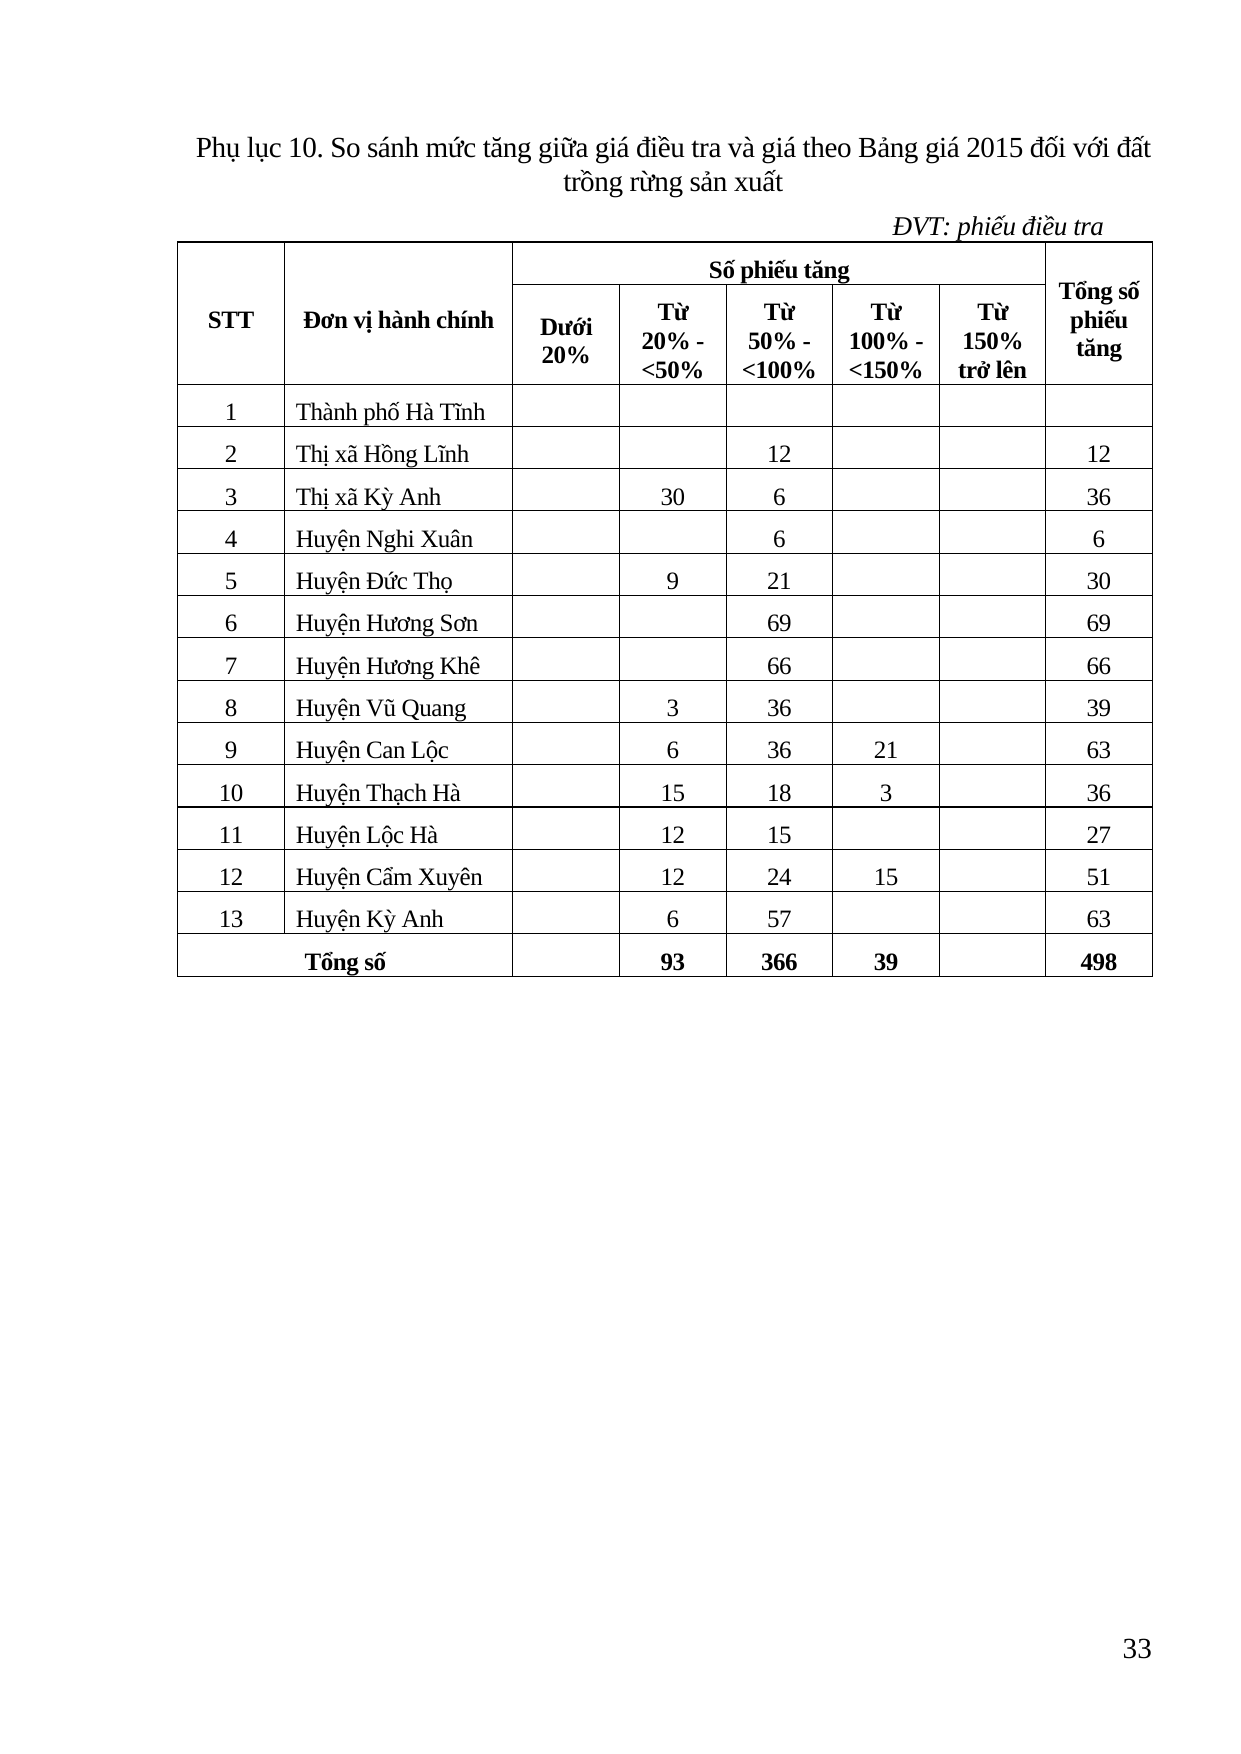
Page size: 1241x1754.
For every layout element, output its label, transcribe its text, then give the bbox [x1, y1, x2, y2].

table_cell [513, 850, 619, 891]
table_cell [833, 596, 939, 637]
table_cell 15 [727, 808, 832, 849]
table_cell 13 [178, 892, 284, 933]
table_cell Tổng số [178, 934, 512, 976]
table_cell 1 [178, 385, 284, 426]
table_cell 6 [178, 596, 284, 637]
table_cell [513, 511, 619, 553]
table_cell 36 [1046, 469, 1152, 510]
table_cell Huyện Hương Sơn [285, 596, 512, 637]
table_cell 66 [1046, 638, 1152, 679]
table_cell [833, 554, 939, 595]
table_cell [833, 681, 939, 722]
table_cell 2 [178, 427, 284, 468]
table_cell 15 [620, 765, 726, 806]
table_cell Huyện Thạch Hà [285, 765, 512, 806]
table_cell 39 [1046, 681, 1152, 722]
table_cell [833, 808, 939, 849]
table_cell [513, 469, 619, 510]
table_cell Thành phố Hà Tĩnh [285, 385, 512, 426]
table_cell [940, 596, 1045, 637]
table_cell [833, 385, 939, 426]
table_cell [1046, 385, 1152, 426]
table_cell Huyện Đức Thọ [285, 554, 512, 595]
table_cell 21 [727, 554, 832, 595]
table_cell Huyện Hương Khê [285, 638, 512, 679]
table_cell [620, 511, 726, 553]
table_cell [513, 427, 619, 468]
table_cell Huyện Vũ Quang [285, 681, 512, 722]
table_cell 6 [727, 511, 832, 553]
table_cell 51 [1046, 850, 1152, 891]
table_cell [513, 892, 619, 933]
table_cell 12 [620, 808, 726, 849]
table_cell 21 [833, 723, 939, 764]
table_cell [513, 681, 619, 722]
table_cell 63 [1046, 723, 1152, 764]
table_cell [513, 638, 619, 679]
table_cell [940, 469, 1045, 510]
table_cell [513, 934, 619, 976]
table_cell [940, 934, 1045, 976]
table_cell 498 [1046, 934, 1152, 976]
table_cell 12 [1046, 427, 1152, 468]
table_cell Huyện Cẩm Xuyên [285, 850, 512, 891]
table_header Đơn vị hành chính [285, 243, 512, 383]
table_cell [940, 638, 1045, 679]
table_cell 30 [1046, 554, 1152, 595]
table_cell 66 [727, 638, 832, 679]
table_cell 36 [1046, 765, 1152, 806]
table_cell 15 [833, 850, 939, 891]
table_cell 11 [178, 808, 284, 849]
table_cell Thị xã Hồng Lĩnh [285, 427, 512, 468]
table_cell [620, 596, 726, 637]
table_cell 3 [620, 681, 726, 722]
table_cell 93 [620, 934, 726, 976]
table_header STT [178, 243, 284, 383]
table_cell [513, 808, 619, 849]
table_cell 12 [178, 850, 284, 891]
table_cell [513, 723, 619, 764]
table_cell 4 [178, 511, 284, 553]
table_cell 6 [727, 469, 832, 510]
text Phụ lục 10. So sánh mức tăng giữa giá điều tra và giá theo Bảng giá 2015 đối với đất trồng rừng sản xuất [177, 131, 1169, 198]
table_cell 24 [727, 850, 832, 891]
table_cell Huyện Lộc Hà [285, 808, 512, 849]
table_cell 36 [727, 681, 832, 722]
table_cell 3 [833, 765, 939, 806]
table_cell 57 [727, 892, 832, 933]
table_cell [620, 427, 726, 468]
table_cell 6 [1046, 511, 1152, 553]
table_cell 9 [620, 554, 726, 595]
table_cell [940, 850, 1045, 891]
table_cell [940, 892, 1045, 933]
table_cell 6 [620, 892, 726, 933]
table_cell 3 [178, 469, 284, 510]
table_cell [833, 469, 939, 510]
table_cell Dưới 20% [513, 285, 619, 383]
table_cell 10 [178, 765, 284, 806]
table_cell [940, 681, 1045, 722]
table_cell [833, 892, 939, 933]
table_header Tổng số phiếu tăng [1046, 243, 1152, 383]
table_cell [940, 427, 1045, 468]
table_cell 8 [178, 681, 284, 722]
table_cell Từ 150% trở lên [940, 285, 1045, 383]
table_cell Từ 100% - <150% [833, 285, 939, 383]
table_cell 12 [620, 850, 726, 891]
table_cell 9 [178, 723, 284, 764]
table_cell [940, 808, 1045, 849]
table_cell [940, 385, 1045, 426]
table_cell 36 [727, 723, 832, 764]
table_cell 18 [727, 765, 832, 806]
table_cell Huyện Nghi Xuân [285, 511, 512, 553]
table_cell 30 [620, 469, 726, 510]
table_cell [620, 385, 726, 426]
table_cell [940, 511, 1045, 553]
table_cell 69 [727, 596, 832, 637]
table_cell [727, 385, 832, 426]
table_cell Thị xã Kỳ Anh [285, 469, 512, 510]
table_cell [513, 596, 619, 637]
table_cell [940, 723, 1045, 764]
table_cell [833, 638, 939, 679]
table_cell 63 [1046, 892, 1152, 933]
table_cell 27 [1046, 808, 1152, 849]
table_cell [620, 638, 726, 679]
table_cell Từ 50% - <100% [727, 285, 832, 383]
table_cell [513, 385, 619, 426]
table_header Số phiếu tăng [513, 243, 1045, 284]
table_cell [940, 554, 1045, 595]
table_cell [513, 554, 619, 595]
table_cell Từ 20% - <50% [620, 285, 726, 383]
text ĐVT: phiếu điều tra [177, 210, 1107, 241]
table_cell [833, 511, 939, 553]
table_cell 69 [1046, 596, 1152, 637]
table_cell Huyện Kỳ Anh [285, 892, 512, 933]
table_cell [833, 427, 939, 468]
table_cell 366 [727, 934, 832, 976]
table_cell 12 [727, 427, 832, 468]
table_cell Huyện Can Lộc [285, 723, 512, 764]
table_cell [513, 765, 619, 806]
table_cell 5 [178, 554, 284, 595]
table_cell 39 [833, 934, 939, 976]
table_cell 7 [178, 638, 284, 679]
table_cell [940, 765, 1045, 806]
table_cell 6 [620, 723, 726, 764]
